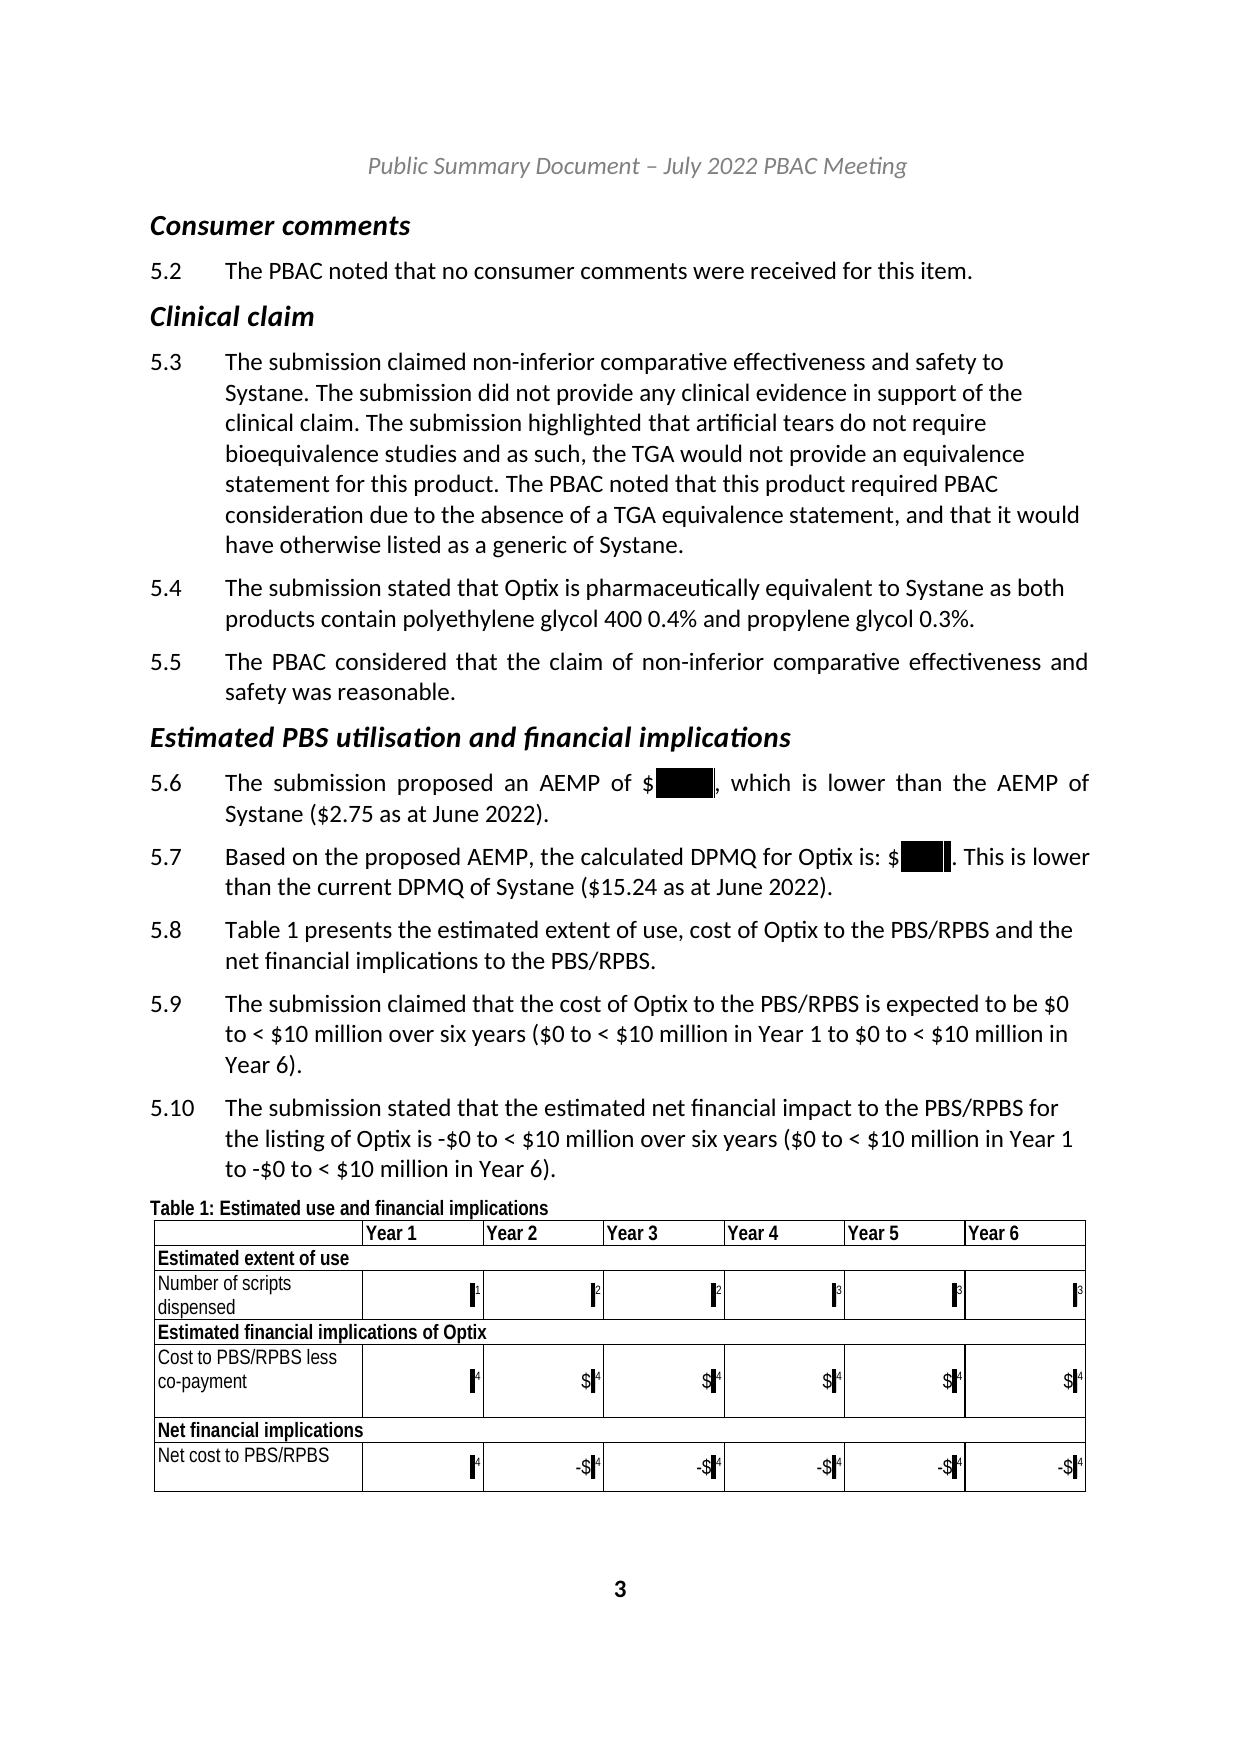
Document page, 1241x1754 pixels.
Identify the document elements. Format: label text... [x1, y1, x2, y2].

list The submission proposed an AEMP of $||| |||, which is lower than the AEMP of Systane ($2.75 as at June 2022). [150, 767, 1090, 828]
table_cell Net cost to PBS/RPBS [155, 1443, 362, 1491]
table_cell -$|4 [725, 1443, 844, 1491]
table_header Year 1 [363, 1221, 483, 1245]
text The submission claimed non-inferior comparative effectiveness and safety to Systane. The submission did not provide any clinical evidence in support of the clinical claim. The submission highlighted that artificial tears do not require bioequivalence studies and as such, the TGA would not provide an equivalence statement for this product. The PBAC noted that this product required PBAC consideration due to the absence of a TGA equivalence statement, and that it would have otherwise listed as a generic of Systane. [150, 346, 1090, 560]
table_cell |4 [363, 1443, 483, 1491]
text The submission claimed that the cost of Optix to the PBS/RPBS is expected to be $0 to < $10 million over six years ($0 to < $10 million in Year 1 to $0 to < $10 million in Year 6). [150, 988, 1090, 1080]
list Based on the proposed AEMP, the calculated DPMQ for Optix is: $||| |||. This is lower than the current DPMQ of Systane ($15.24 as at June 2022). [150, 841, 1090, 902]
text Table 1 presents the estimated extent of use, cost of Optix to the PBS/RPBS and the net financial implications to the PBS/RPBS. [150, 914, 1090, 976]
table_cell Estimated financial implications of Optix [155, 1320, 1085, 1344]
table_cell Cost to PBS/RPBS less co-payment [155, 1345, 362, 1417]
subtitle Estimated PBS utilisation and financial implications [150, 719, 1090, 755]
subtitle Clinical claim [150, 298, 1090, 334]
table_header Year 6 [966, 1221, 1085, 1245]
table_header Year 5 [845, 1221, 964, 1245]
table_cell |4 [363, 1345, 483, 1417]
table_cell $|4 [484, 1345, 603, 1417]
table_cell -$|4 [966, 1443, 1085, 1491]
table_header Year 3 [604, 1221, 724, 1245]
table_cell $|4 [725, 1345, 844, 1417]
table_cell -$|4 [604, 1443, 724, 1491]
table_cell -$|4 [484, 1443, 603, 1491]
text The submission stated that Optix is pharmaceutically equivalent to Systane as both products contain polyethylene glycol 400 0.4% and propylene glycol 0.3%. [150, 572, 1090, 633]
table_cell |3 [966, 1271, 1085, 1319]
table_cell |3 [725, 1271, 844, 1319]
text The PBAC noted that no consumer comments were received for this item. [150, 255, 1090, 286]
table_cell |3 [845, 1271, 964, 1319]
table_cell Net financial implications [155, 1418, 1085, 1442]
table_cell |2 [484, 1271, 603, 1319]
text The submission stated that the estimated net financial impact to the PBS/RPBS for the listing of Optix is -$0 to < $10 million over six years ($0 to < $10 million in Year 1 to -$0 to < $10 million in Year 6). [150, 1092, 1090, 1184]
table_cell $|4 [966, 1345, 1085, 1417]
table_cell Number of scripts dispensed [155, 1271, 362, 1319]
table_header Year 4 [725, 1221, 844, 1245]
table_header [155, 1221, 362, 1245]
table_cell |1 [363, 1271, 483, 1319]
table_header Year 2 [484, 1221, 603, 1245]
table_cell |2 [604, 1271, 724, 1319]
subtitle Consumer comments [150, 207, 1090, 242]
table_cell Estimated extent of use [155, 1246, 1085, 1270]
table_cell $|4 [845, 1345, 964, 1417]
table_cell $|4 [604, 1345, 724, 1417]
list The PBAC considered that the claim of non-inferior comparative effectiveness and safety was reasonable. [150, 646, 1090, 707]
table_cell -$|4 [845, 1443, 964, 1491]
title Table 1: Estimated use and financial implications [150, 1196, 1090, 1220]
